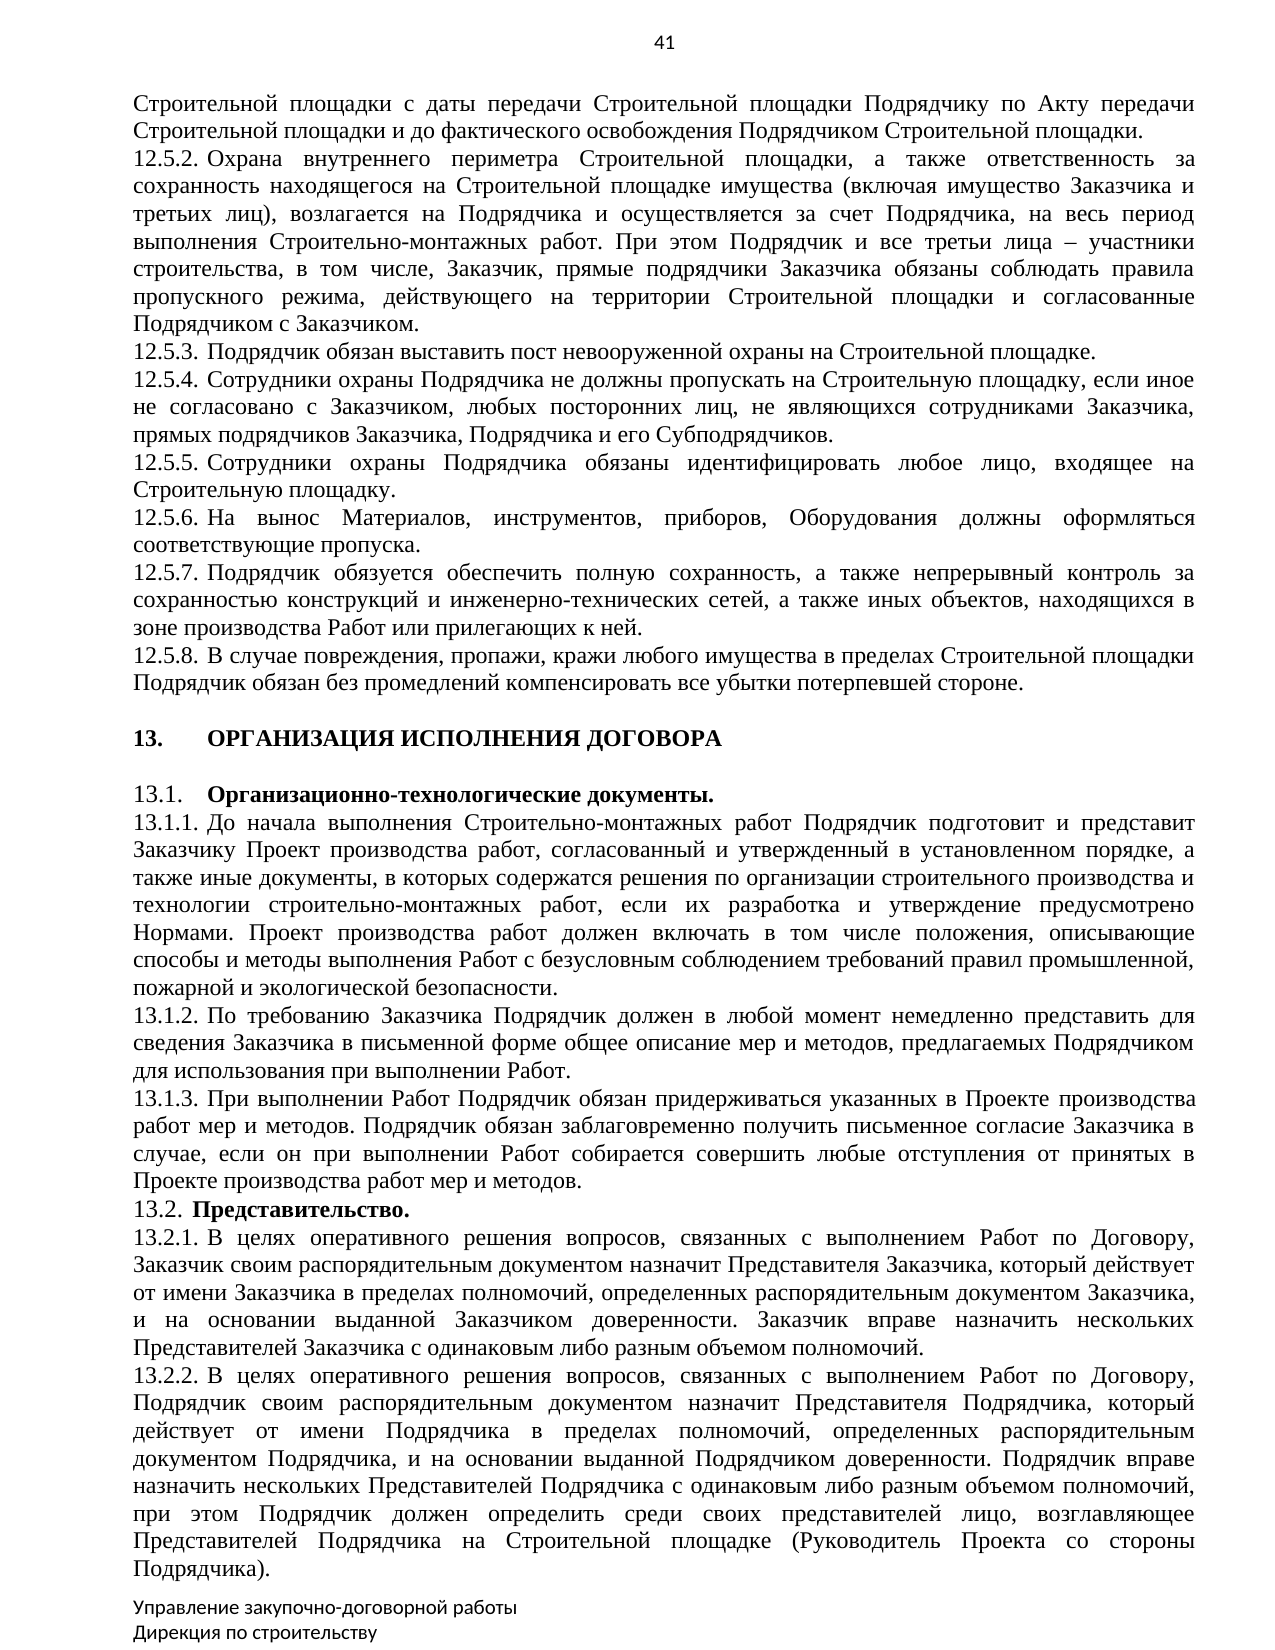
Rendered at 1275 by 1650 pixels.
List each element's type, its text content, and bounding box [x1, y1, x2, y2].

list Сотрудники охраны Подрядчика не должны пропускать на Строительную площадку, если иное не согласовано с Заказчиком, любых посторонних лиц, не являющихся сотрудниками Заказчика, прямых подрядчиков Заказчика, Подрядчика и его Субподрядчиков. [133, 365, 1196, 447]
list ОРГАНИЗАЦИЯ ИСПОЛНЕНИЯ ДОГОВОРА [133, 723, 1196, 751]
list При выполнении Работ Подрядчик обязан придерживаться указанных в Проекте производства работ мер и методов. Подрядчик обязан заблаговременно получить письменное согласие Заказчика в случае, если он при выполнении Работ собирается совершить любые отступления от принятых в Проекте производства работ мер и методов. [133, 1083, 1196, 1194]
list На вынос Материалов, инструментов, приборов, Оборудования должны оформляться соответствующие пропуска. [133, 503, 1196, 558]
list В целях оперативного решения вопросов, связанных с выполнением Работ по Договору, Заказчик своим распорядительным документом назначит Представителя Заказчика, который действует от имени Заказчика в пределах полномочий, определенных распорядительным документом Заказчика, и на основании выданной Заказчиком доверенности. Заказчик вправе назначить нескольких Представителей Заказчика с одинаковым либо разным объемом полномочий. [133, 1223, 1196, 1361]
list Представительство. [133, 1194, 1196, 1223]
list Охрана внутреннего периметра Строительной площадки, а также ответственность за сохранность находящегося на Строительной площадке имущества (включая имущество Заказчика и третьих лиц), возлагается на Подрядчика и осуществляется за счет Подрядчика, на весь период выполнения Строительно-монтажных работ. При этом Подрядчик и все третьи лица – участники строительства, в том числе, Заказчик, прямые подрядчики Заказчика обязаны соблюдать правила пропускного режима, действующего на территории Строительной площадки и согласованные Подрядчиком с Заказчиком. [133, 144, 1196, 337]
list Сотрудники охраны Подрядчика обязаны идентифицировать любое лицо, входящее на Строительную площадку. [133, 447, 1196, 503]
list По требованию Заказчика Подрядчик должен в любой момент немедленно представить для сведения Заказчика в письменной форме общее описание мер и методов, предлагаемых Подрядчиком для использования при выполнении Работ. [133, 1001, 1196, 1083]
list В случае повреждения, пропажи, кражи любого имущества в пределах Строительной площадки Подрядчик обязан без промедлений компенсировать все убытки потерпевшей стороне. [133, 641, 1196, 696]
list Подрядчик обязуется обеспечить полную сохранность, а также непрерывный контроль за сохранностью конструкций и инженерно-технических сетей, а также иных объектов, находящихся в зоне производства Работ или прилегающих к ней. [133, 558, 1196, 641]
list До начала выполнения Строительно-монтажных работ Подрядчик подготовит и представит Заказчику Проект производства работ, согласованный и утвержденный в установленном порядке, а также иные документы, в которых содержатся решения по организации строительного производства и технологии строительно-монтажных работ, если их разработка и утверждение предусмотрено Нормами. Проект производства работ должен включать в том числе положения, описывающие способы и методы выполнения Работ с безусловным соблюдением требований правил промышленной, пожарной и экологической безопасности. [133, 807, 1196, 1001]
list Подрядчик обязан выставить пост невооруженной охраны на Строительной площадке. [133, 337, 1196, 365]
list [133, 89, 1196, 144]
list Организационно-технологические документы. [133, 779, 1196, 807]
list В целях оперативного решения вопросов, связанных с выполнением Работ по Договору, Подрядчик своим распорядительным документом назначит Представителя Подрядчика, который действует от имени Подрядчика в пределах полномочий, определенных распорядительным документом Подрядчика, и на основании выданной Подрядчиком доверенности. Подрядчик вправе назначить нескольких Представителей Подрядчика с одинаковым либо разным объемом полномочий, при этом Подрядчик должен определить среди своих представителей лицо, возглавляющее Представителей Подрядчика на Строительной площадке (Руководитель Проекта со стороны Подрядчика). [133, 1361, 1196, 1582]
